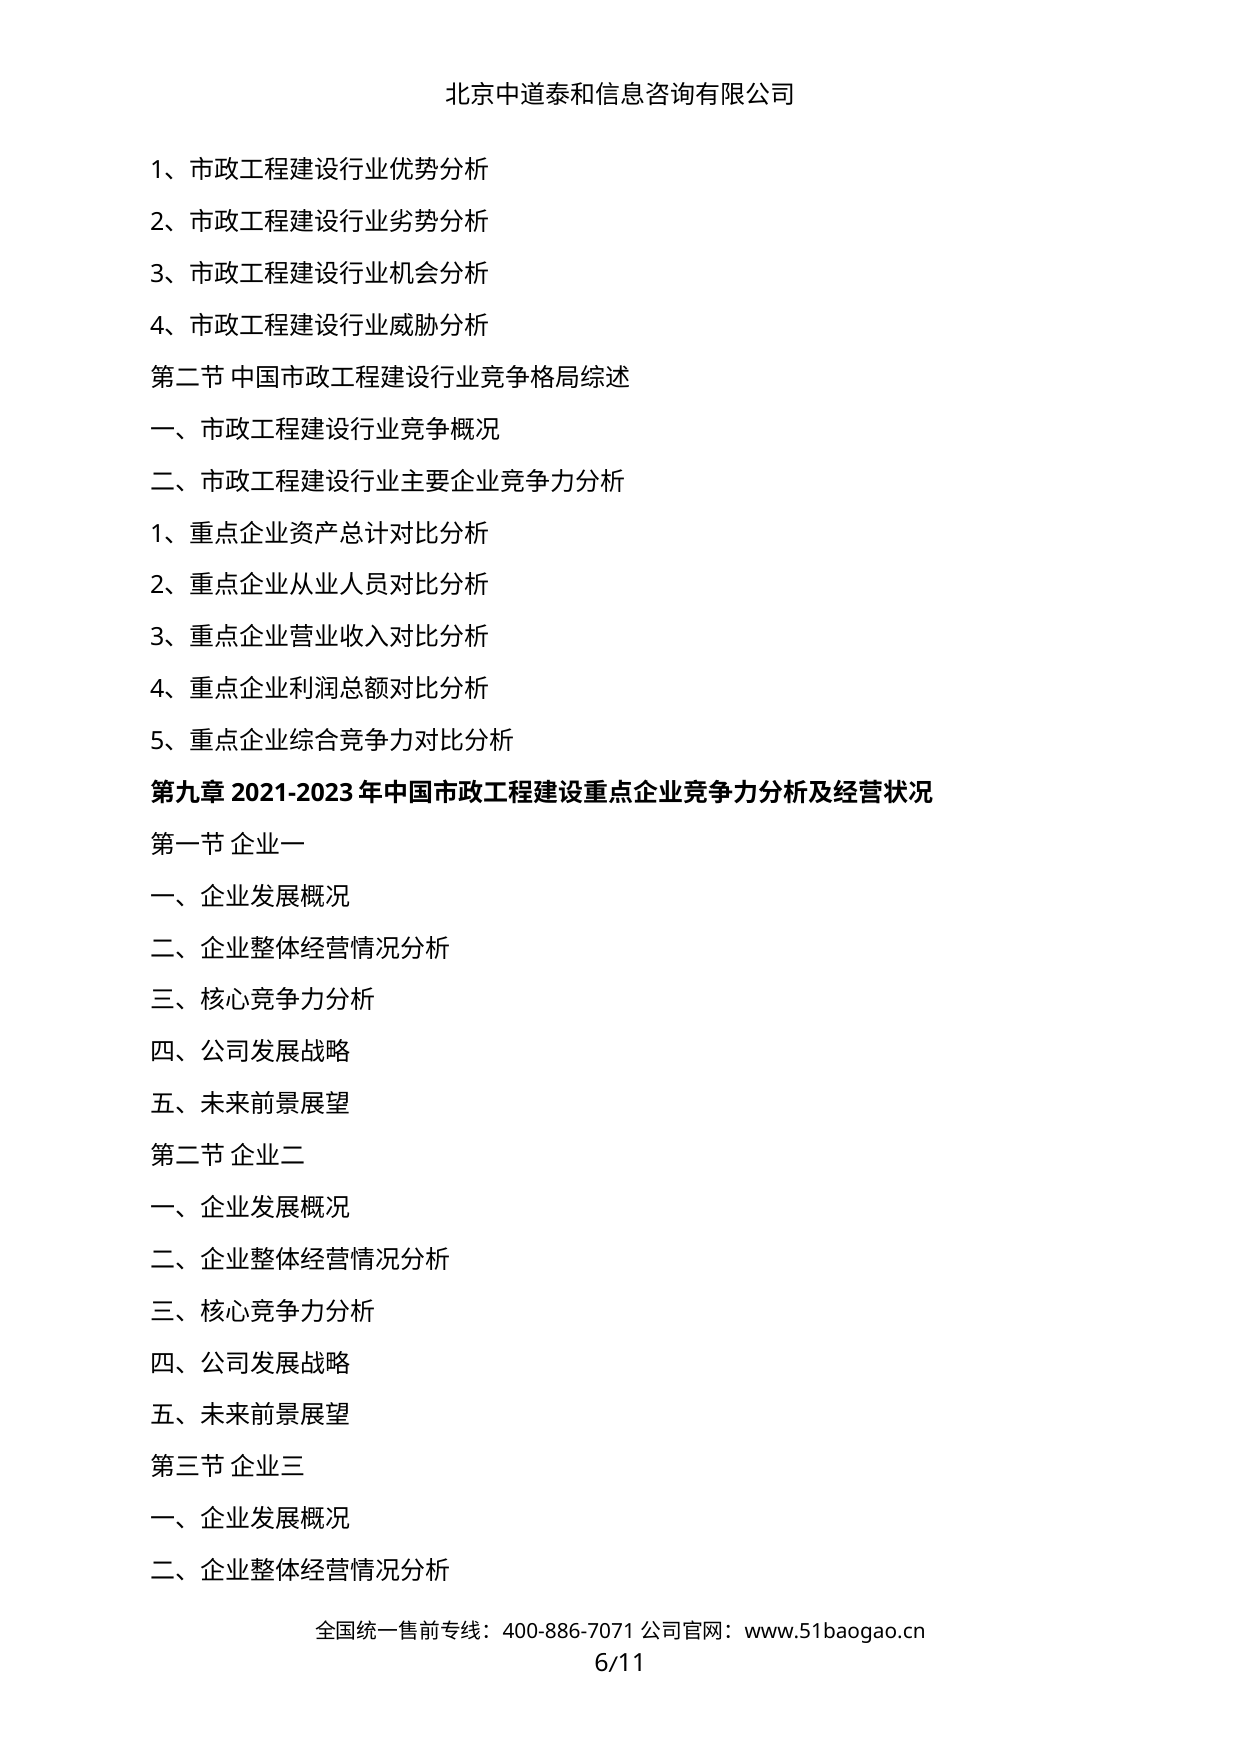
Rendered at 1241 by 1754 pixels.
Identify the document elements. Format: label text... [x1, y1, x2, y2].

text 三、核心竞争力分析 [150, 980, 1090, 1016]
text 二、企业整体经营情况分析 [150, 1239, 1090, 1276]
text 5、重点企业综合竞争力对比分析 [150, 721, 1090, 757]
text 第九章 2021-2023年中国市政工程建设重点企业竞争力分析及经营状况 [150, 772, 1090, 809]
text 三、核心竞争力分析 [150, 1291, 1090, 1327]
text 四、公司发展战略 [150, 1343, 1090, 1379]
text 第三节 企业三 [150, 1447, 1090, 1483]
text 第二节 中国市政工程建设行业竞争格局综述 [150, 357, 1090, 394]
text 第二节 企业二 [150, 1136, 1090, 1172]
text 一、企业发展概况 [150, 1499, 1090, 1535]
text 二、企业整体经营情况分析 [150, 928, 1090, 964]
text 第一节 企业一 [150, 824, 1090, 861]
text 3、市政工程建设行业机会分析 [150, 254, 1090, 290]
text 4、重点企业利润总额对比分析 [150, 669, 1090, 705]
text 一、市政工程建设行业竞争概况 [150, 409, 1090, 446]
text 1、重点企业资产总计对比分析 [150, 513, 1090, 549]
text 四、公司发展战略 [150, 1032, 1090, 1068]
text 4、市政工程建设行业威胁分析 [150, 306, 1090, 342]
text 一、企业发展概况 [150, 876, 1090, 912]
text 2、市政工程建设行业劣势分析 [150, 202, 1090, 238]
text 一、企业发展概况 [150, 1187, 1090, 1224]
text 二、企业整体经营情况分析 [150, 1551, 1090, 1587]
text 2、重点企业从业人员对比分析 [150, 565, 1090, 601]
text 二、市政工程建设行业主要企业竞争力分析 [150, 461, 1090, 497]
text 3、重点企业营业收入对比分析 [150, 617, 1090, 653]
text 1、市政工程建设行业优势分析 [150, 150, 1090, 186]
text 五、未来前景展望 [150, 1084, 1090, 1120]
text 五、未来前景展望 [150, 1395, 1090, 1431]
